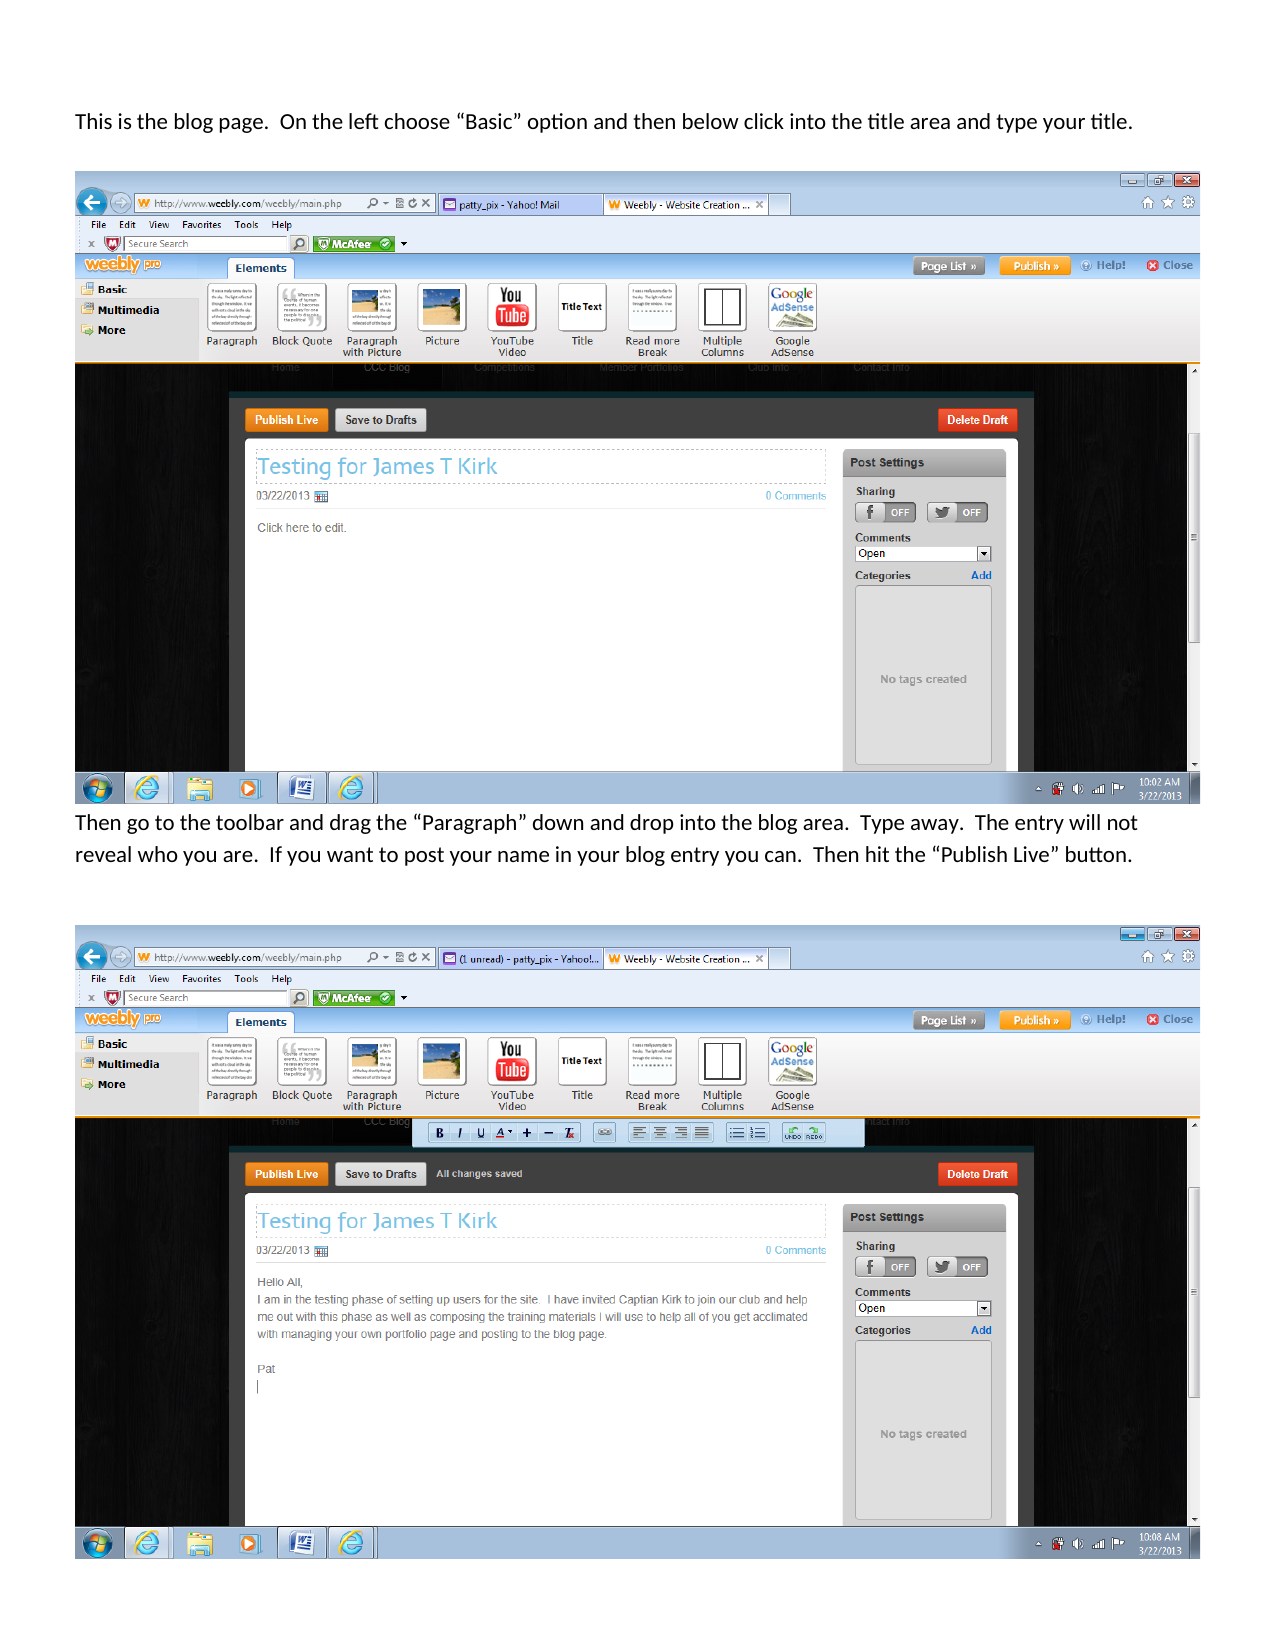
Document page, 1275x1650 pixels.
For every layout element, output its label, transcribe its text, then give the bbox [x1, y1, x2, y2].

picture [75, 171, 1200, 804]
text This is the blog page. On the left choose “Basic” option and then below click into the title area and type your title. [75, 107, 1200, 135]
text Then go to the toolbar and drag the “Paragraph” down and drop into the blog area. Type away. The entry will not reveal who you are. If you want to post your name in your blog entry you can. Then hit the “Publish Live” button. [75, 808, 1200, 868]
picture [75, 925, 1200, 1559]
